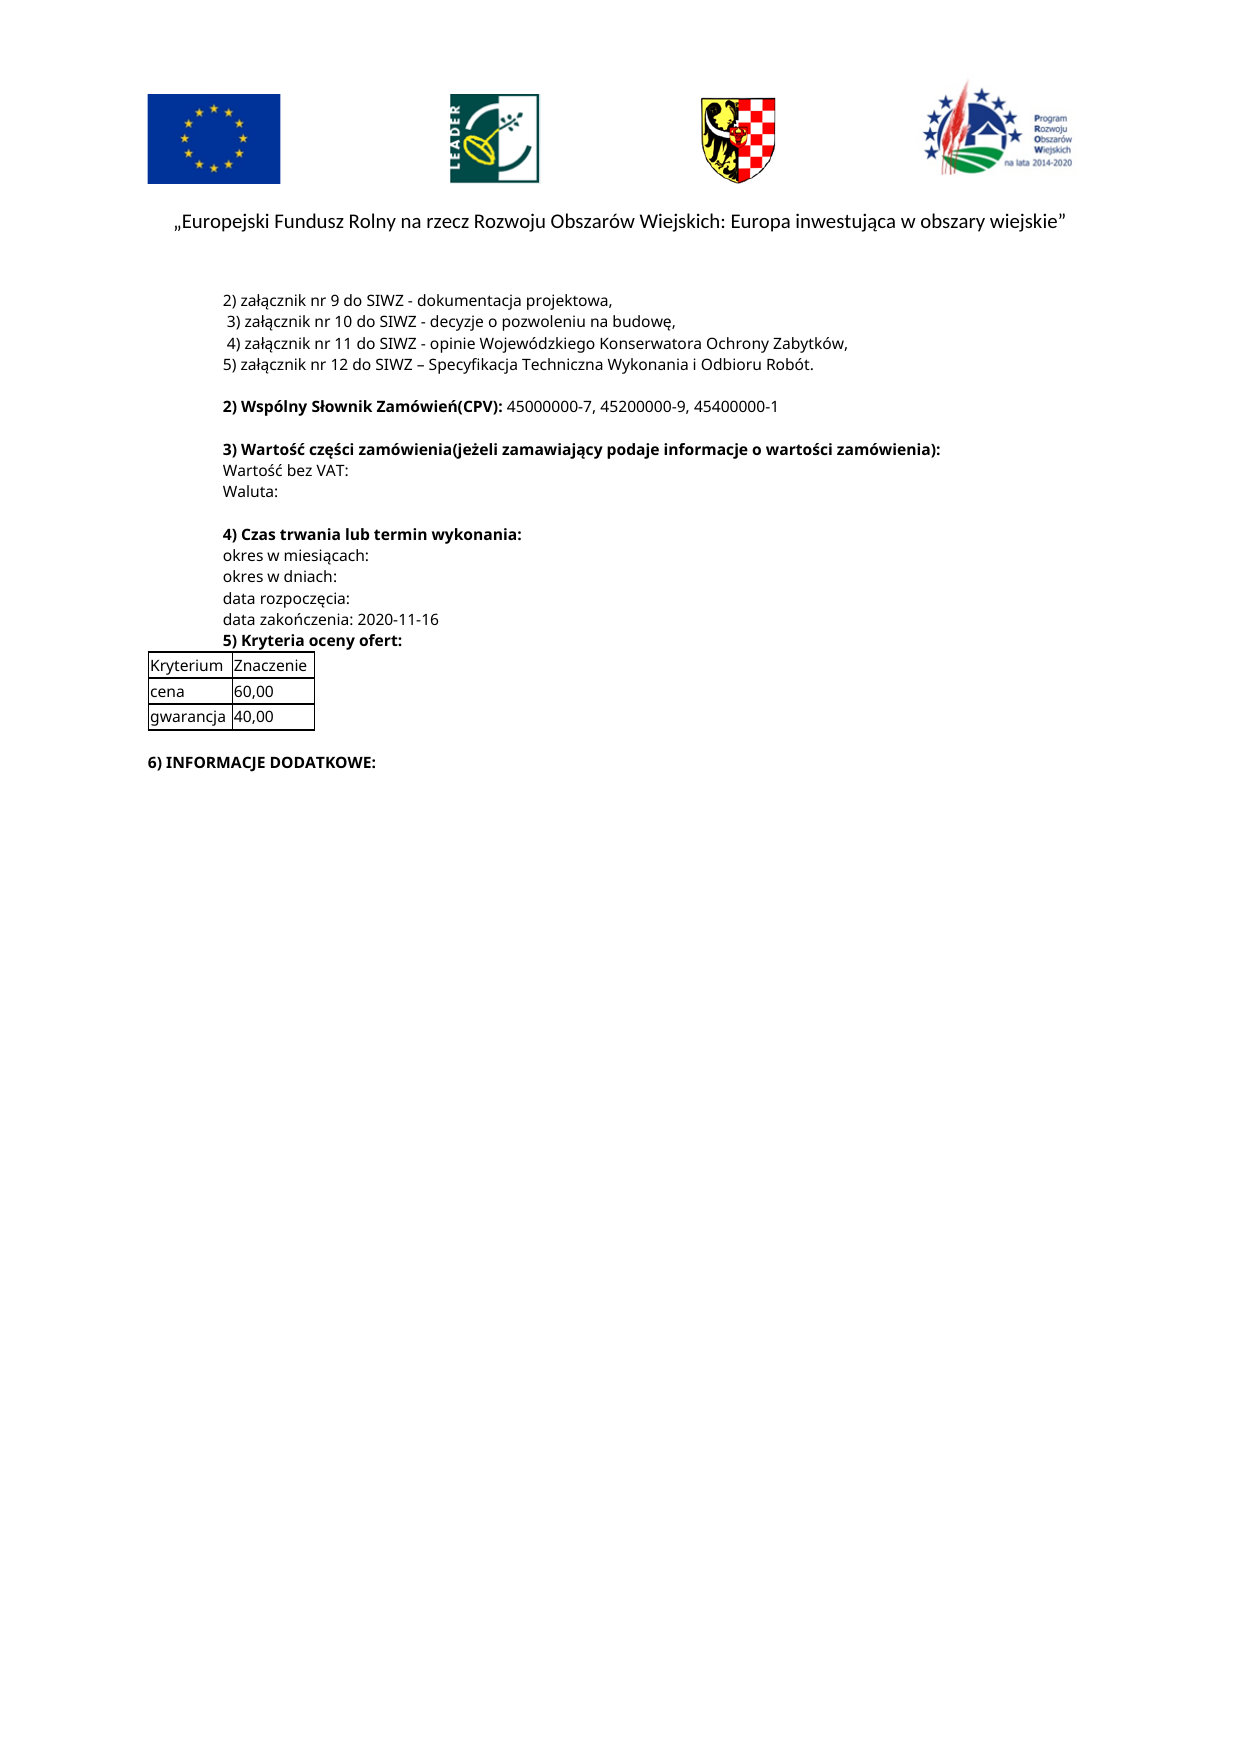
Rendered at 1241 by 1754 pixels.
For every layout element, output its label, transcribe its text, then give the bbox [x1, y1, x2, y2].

table_cell gwarancja [149, 705, 232, 729]
table_cell 60,00 [233, 679, 314, 703]
picture [916, 73, 1084, 184]
text 6) INFORMACJE DODATKOWE: [148, 731, 1093, 773]
list 5) załącznik nr 12 do SIWZ – Specyfikacja Techniczna Wykonania i Odbioru Robót. [223, 354, 1093, 375]
picture [449, 94, 541, 184]
picture [700, 97, 776, 184]
list 2) Wspólny Słownik Zamówień(CPV): 45000000-7, 45200000-9, 45400000-1 3) Wartość części zamówienia(jeżeli zamawiający podaje informacje o wartości zamówienia): Wartość bez VAT: Waluta: 4) Czas trwania lub termin wykonania: okres w miesiącach: okres w dniach: data rozpoczęcia: data zakończenia: 2020-11-16 5) Kryteria oceny ofert: [223, 375, 1093, 651]
picture [147, 94, 281, 184]
table_cell 40,00 [233, 705, 314, 729]
list 3) załącznik nr 10 do SIWZ - decyzje o pozwoleniu na budowę, [223, 311, 1093, 332]
table_header Znaczenie [233, 653, 314, 677]
table_header Kryterium [149, 653, 232, 677]
list 2) załącznik nr 9 do SIWZ - dokumentacja projektowa, [223, 290, 1093, 311]
list 4) załącznik nr 11 do SIWZ - opinie Wojewódzkiego Konserwatora Ochrony Zabytków, [223, 332, 1093, 354]
table_cell cena [149, 679, 232, 703]
